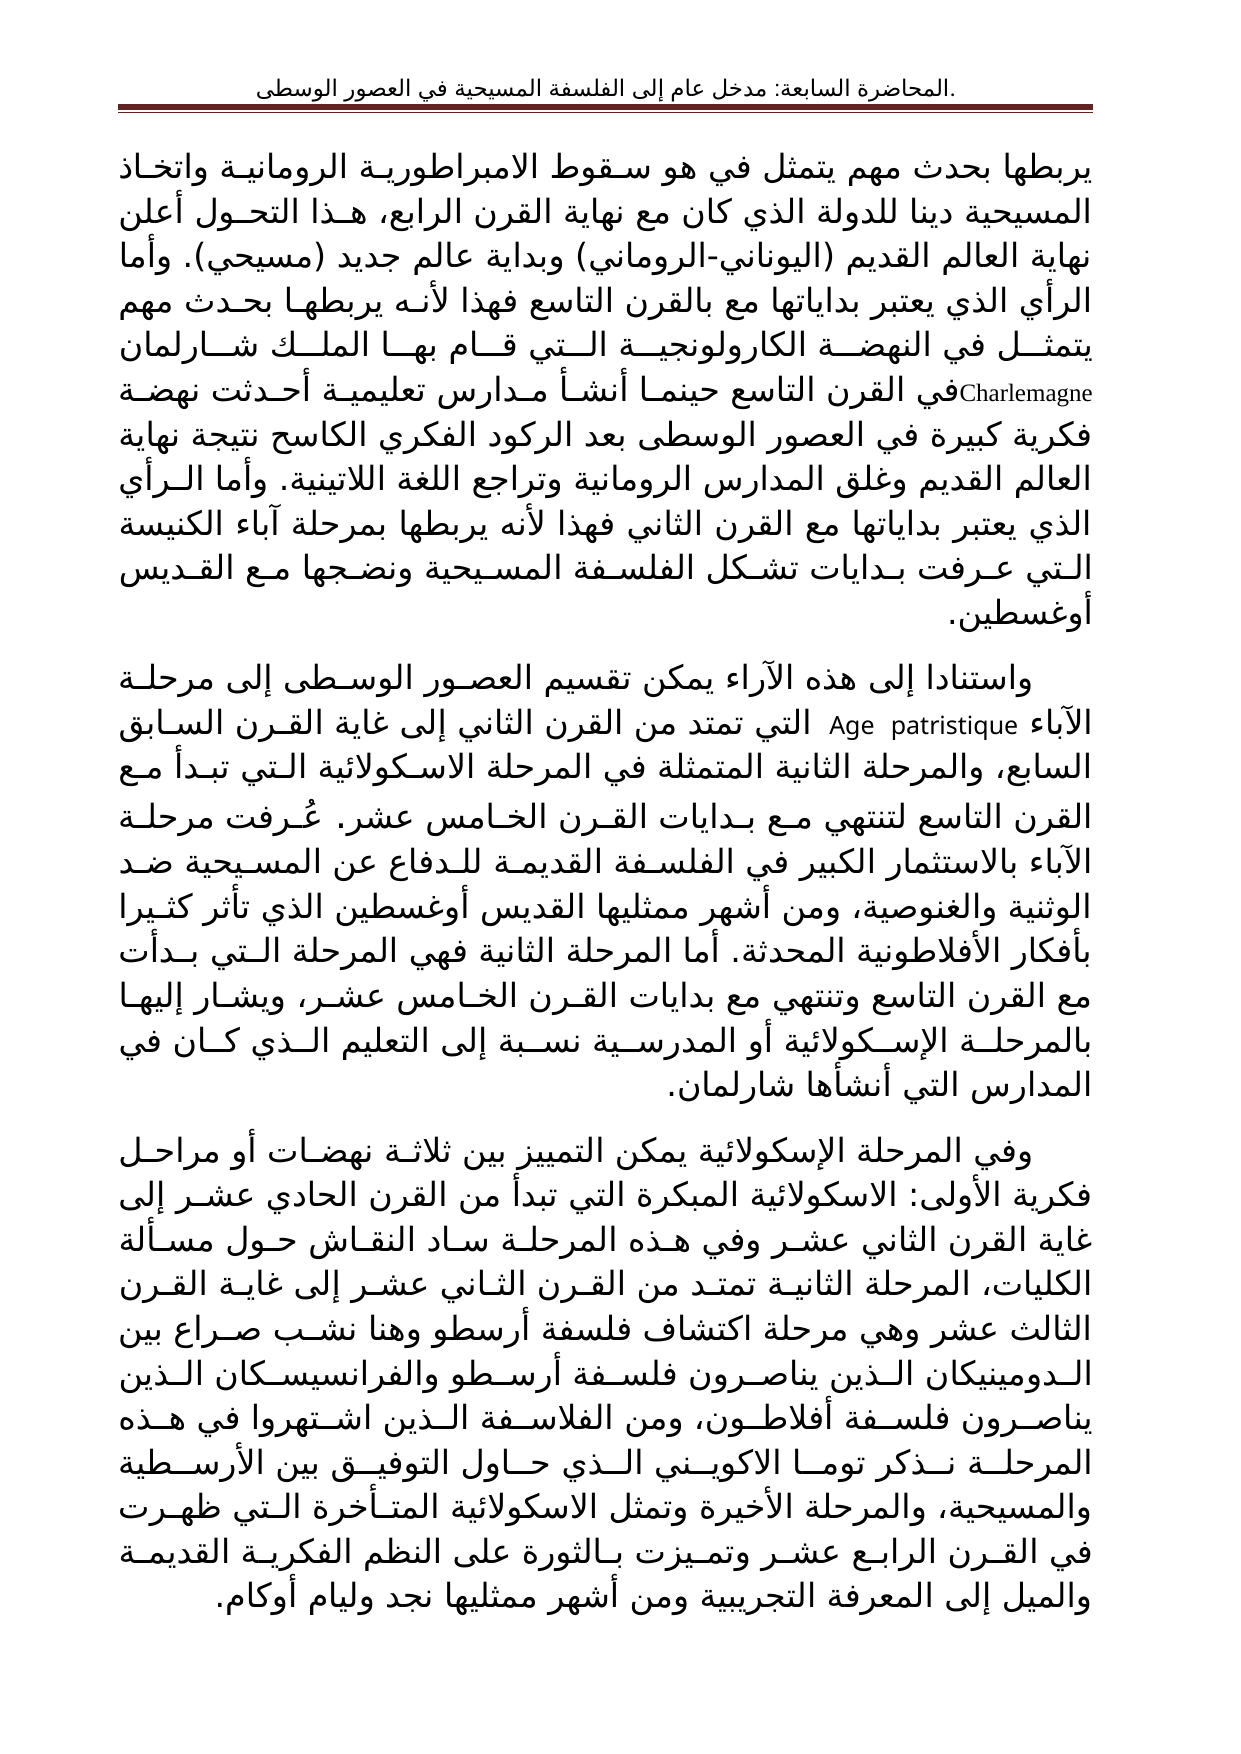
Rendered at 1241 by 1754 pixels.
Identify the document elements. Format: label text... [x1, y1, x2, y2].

text واستنادا إلى هذه الآراء يمكن تقسيم العصور الوسطى إلى مرحلة الآباء Age patristique التي تمتد من القرن الثاني إلى غاية القرن السابق السابع، والمرحلة الثانية المتمثلة في المرحلة الاسكولائية التي تبدأ مع القرن التاسع لتنتهي مع بدايات القرن الخامس عشر. عُرفت مرحلة الآباء بالاستثمار الكبير في الفلسفة القديمة للدفاع عن المسيحية ضد الوثنية والغنوصية، ومن أشهر ممثليها القديس أوغسطين الذي تأثر كثيرا بأفكار الأفلاطونية المحدثة. أما المرحلة الثانية فهي المرحلة التي بدأت مع القرن التاسع وتنتهي مع بدايات القرن الخامس عشر، ويشار إليها بالمرحلة الإسكولائية أو المدرسية نسبة إلى التعليم الذي كان في المدارس التي أنشأها شارلمان. [118, 659, 1093, 1104]
text وفي المرحلة الإسكولائية يمكن التمييز بين ثلاثة نهضات أو مراحل فكرية الأولى: الاسكولائية المبكرة التي تبدأ من القرن الحادي عشر إلى غاية القرن الثاني عشر وفي هذه المرحلة ساد النقاش حول مسألة الكليات، المرحلة الثانية تمتد من القرن الثاني عشر إلى غاية القرن الثالث عشر وهي مرحلة اكتشاف فلسفة أرسطو وهنا نشب صراع بين الدومينيكان الذين يناصرون فلسفة أرسطو والفرانسيسكان الذين يناصرون فلسفة أفلاطون، ومن الفلاسفة الذين اشتهروا في هذه المرحلة نذكر توما الاكويني الذي حاول التوفيق بين الأرسطية والمسيحية، والمرحلة الأخيرة وتمثل الاسكولائية المتأخرة التي ظهرت في القرن الرابع عشر وتميزت بالثورة على النظم الفكرية القديمة والميل إلى المعرفة التجريبية ومن أشهر ممثليها نجد وليام أوكام. [118, 1131, 1093, 1616]
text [118, 148, 1093, 632]
